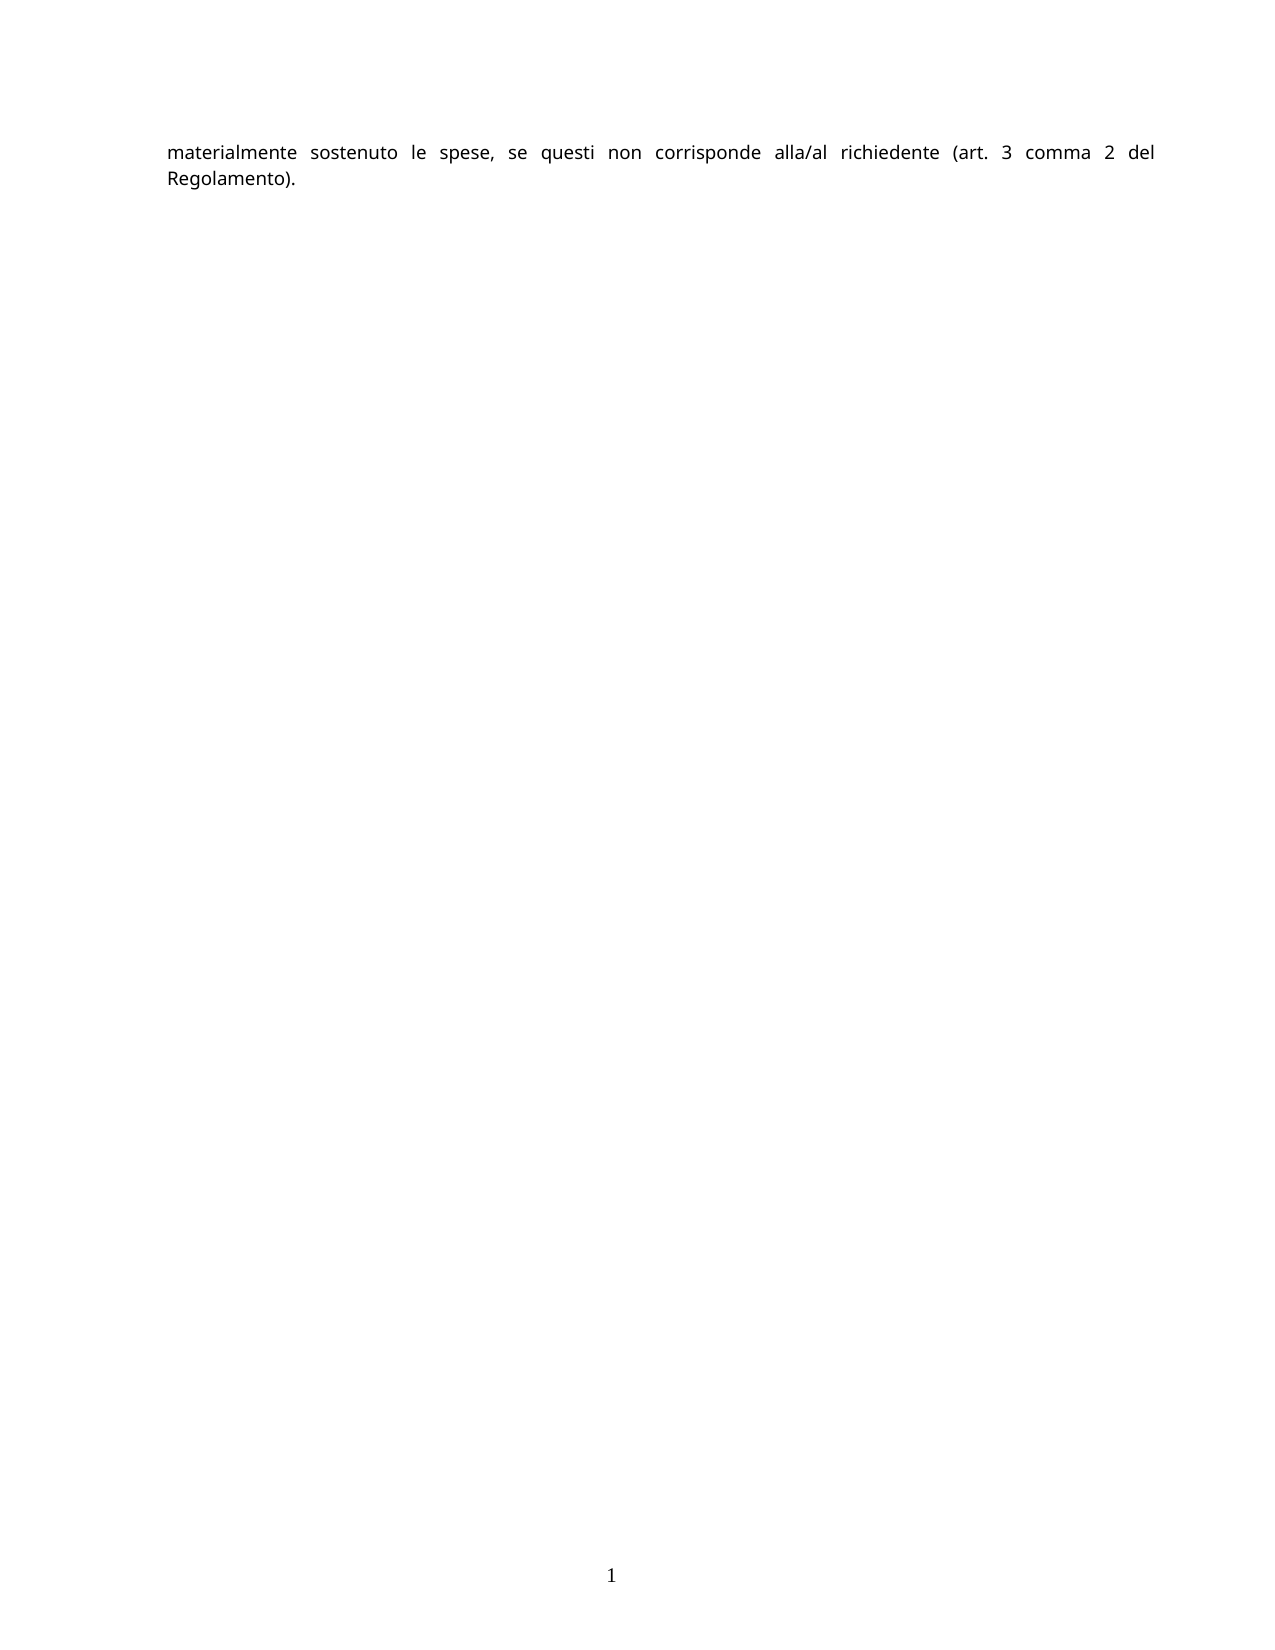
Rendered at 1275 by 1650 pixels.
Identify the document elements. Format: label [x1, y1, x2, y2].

list [118, 139, 1156, 191]
